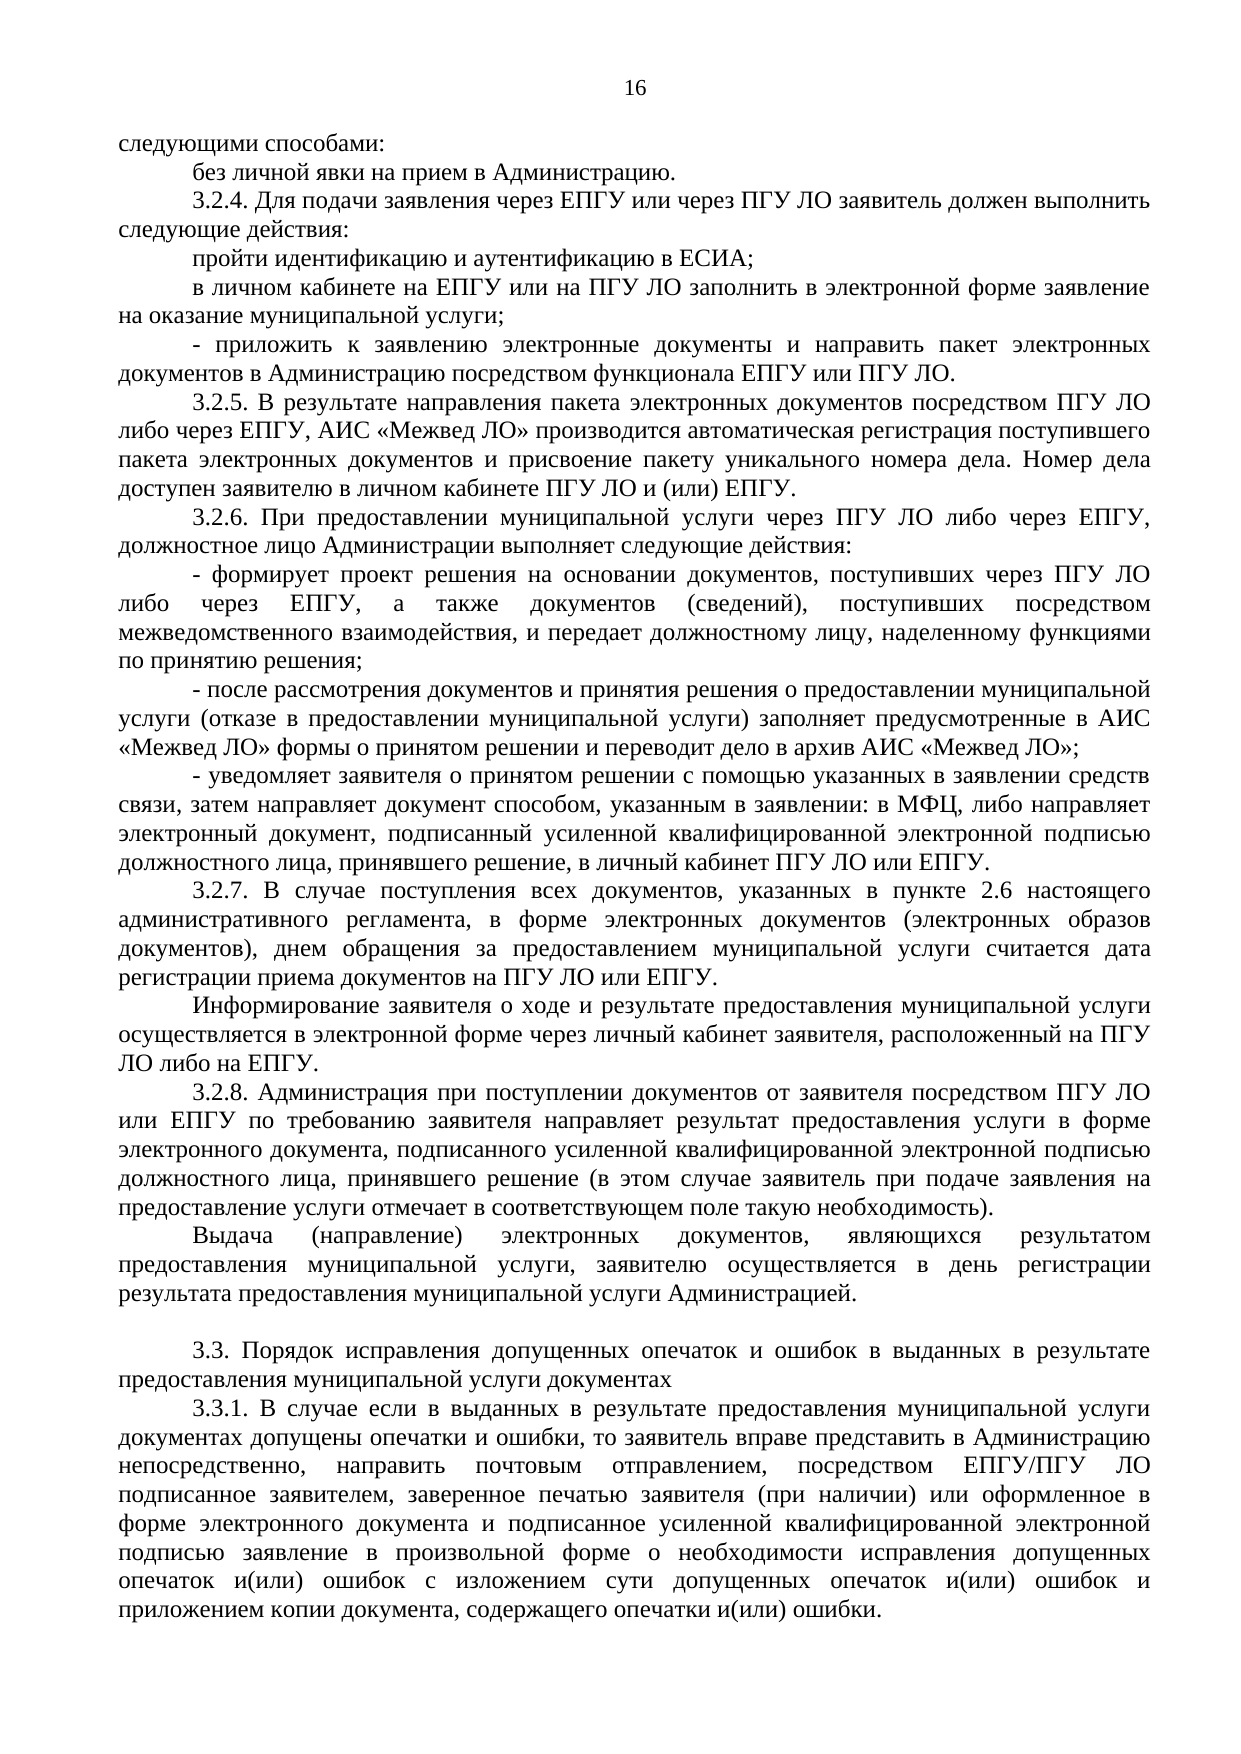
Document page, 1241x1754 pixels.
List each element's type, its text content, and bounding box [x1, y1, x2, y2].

text 3.3. Порядок исправления допущенных опечаток и ошибок в выданных в результате предоставления муниципальной услуги документах [118, 1336, 1152, 1393]
text пройти идентификацию и аутентификацию в ЕСИА; [118, 243, 1152, 272]
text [118, 128, 1152, 157]
text без личной явки на прием в Администрацию. [118, 157, 1152, 186]
text 3.2.6. При предоставлении муниципальной услуги через ПГУ ЛО либо через ЕПГУ, должностное лицо Администрации выполняет следующие действия: [118, 502, 1152, 559]
text - приложить к заявлению электронные документы и направить пакет электронных документов в Администрацию посредством функционала ЕПГУ или ПГУ ЛО. [118, 329, 1152, 387]
text 3.2.4. Для подачи заявления через ЕПГУ или через ПГУ ЛО заявитель должен выполнить следующие действия: [118, 186, 1152, 243]
text Выдача (направление) электронных документов, являющихся результатом предоставления муниципальной услуги, заявителю осуществляется в день регистрации результата предоставления муниципальной услуги Администрацией. [118, 1221, 1152, 1307]
text 3.3.1. В случае если в выданных в результате предоставления муниципальной услуги документах допущены опечатки и ошибки, то заявитель вправе представить в Администрацию непосредственно, направить почтовым отправлением, посредством ЕПГУ/ПГУ ЛО подписанное заявителем, заверенное печатью заявителя (при наличии) или оформленное в форме электронного документа и подписанное усиленной квалифицированной электронной подписью заявление в произвольной форме о необходимости исправления допущенных опечаток и(или) ошибок с изложением сути допущенных опечаток и(или) ошибок и приложением копии документа, содержащего опечатки и(или) ошибки. [118, 1393, 1152, 1623]
text 3.2.5. В результате направления пакета электронных документов посредством ПГУ ЛО либо через ЕПГУ, АИС «Межвед ЛО» производится автоматическая регистрация поступившего пакета электронных документов и присвоение пакету уникального номера дела. Номер дела доступен заявителю в личном кабинете ПГУ ЛО и (или) ЕПГУ. [118, 387, 1152, 502]
text - после рассмотрения документов и принятия решения о предоставлении муниципальной услуги (отказе в предоставлении муниципальной услуги) заполняет предусмотренные в АИС «Межвед ЛО» формы о принятом решении и переводит дело в архив АИС «Межвед ЛО»; [118, 674, 1152, 761]
text в личном кабинете на ЕПГУ или на ПГУ ЛО заполнить в электронной форме заявление на оказание муниципальной услуги; [118, 272, 1152, 329]
text 3.2.8. Администрация при поступлении документов от заявителя посредством ПГУ ЛО или ЕПГУ по требованию заявителя направляет результат предоставления услуги в форме электронного документа, подписанного усиленной квалифицированной электронной подписью должностного лица, принявшего решение (в этом случае заявитель при подаче заявления на предоставление услуги отмечает в соответствующем поле такую необходимость). [118, 1077, 1152, 1221]
text - уведомляет заявителя о принятом решении с помощью указанных в заявлении средств связи, затем направляет документ способом, указанным в заявлении: в МФЦ, либо направляет электронный документ, подписанный усиленной квалифицированной электронной подписью должностного лица, принявшего решение, в личный кабинет ПГУ ЛО или ЕПГУ. [118, 761, 1152, 876]
text - формирует проект решения на основании документов, поступивших через ПГУ ЛО либо через ЕПГУ, а также документов (сведений), поступивших посредством межведомственного взаимодействия, и передает должностному лицу, наделенному функциями по принятию решения; [118, 559, 1152, 674]
text Информирование заявителя о ходе и результате предоставления муниципальной услуги осуществляется в электронной форме через личный кабинет заявителя, расположенный на ПГУ ЛО либо на ЕПГУ. [118, 991, 1152, 1077]
text 3.2.7. В случае поступления всех документов, указанных в пункте 2.6 настоящего административного регламента, в форме электронных документов (электронных образов документов), днем обращения за предоставлением муниципальной услуги считается дата регистрации приема документов на ПГУ ЛО или ЕПГУ. [118, 876, 1152, 991]
